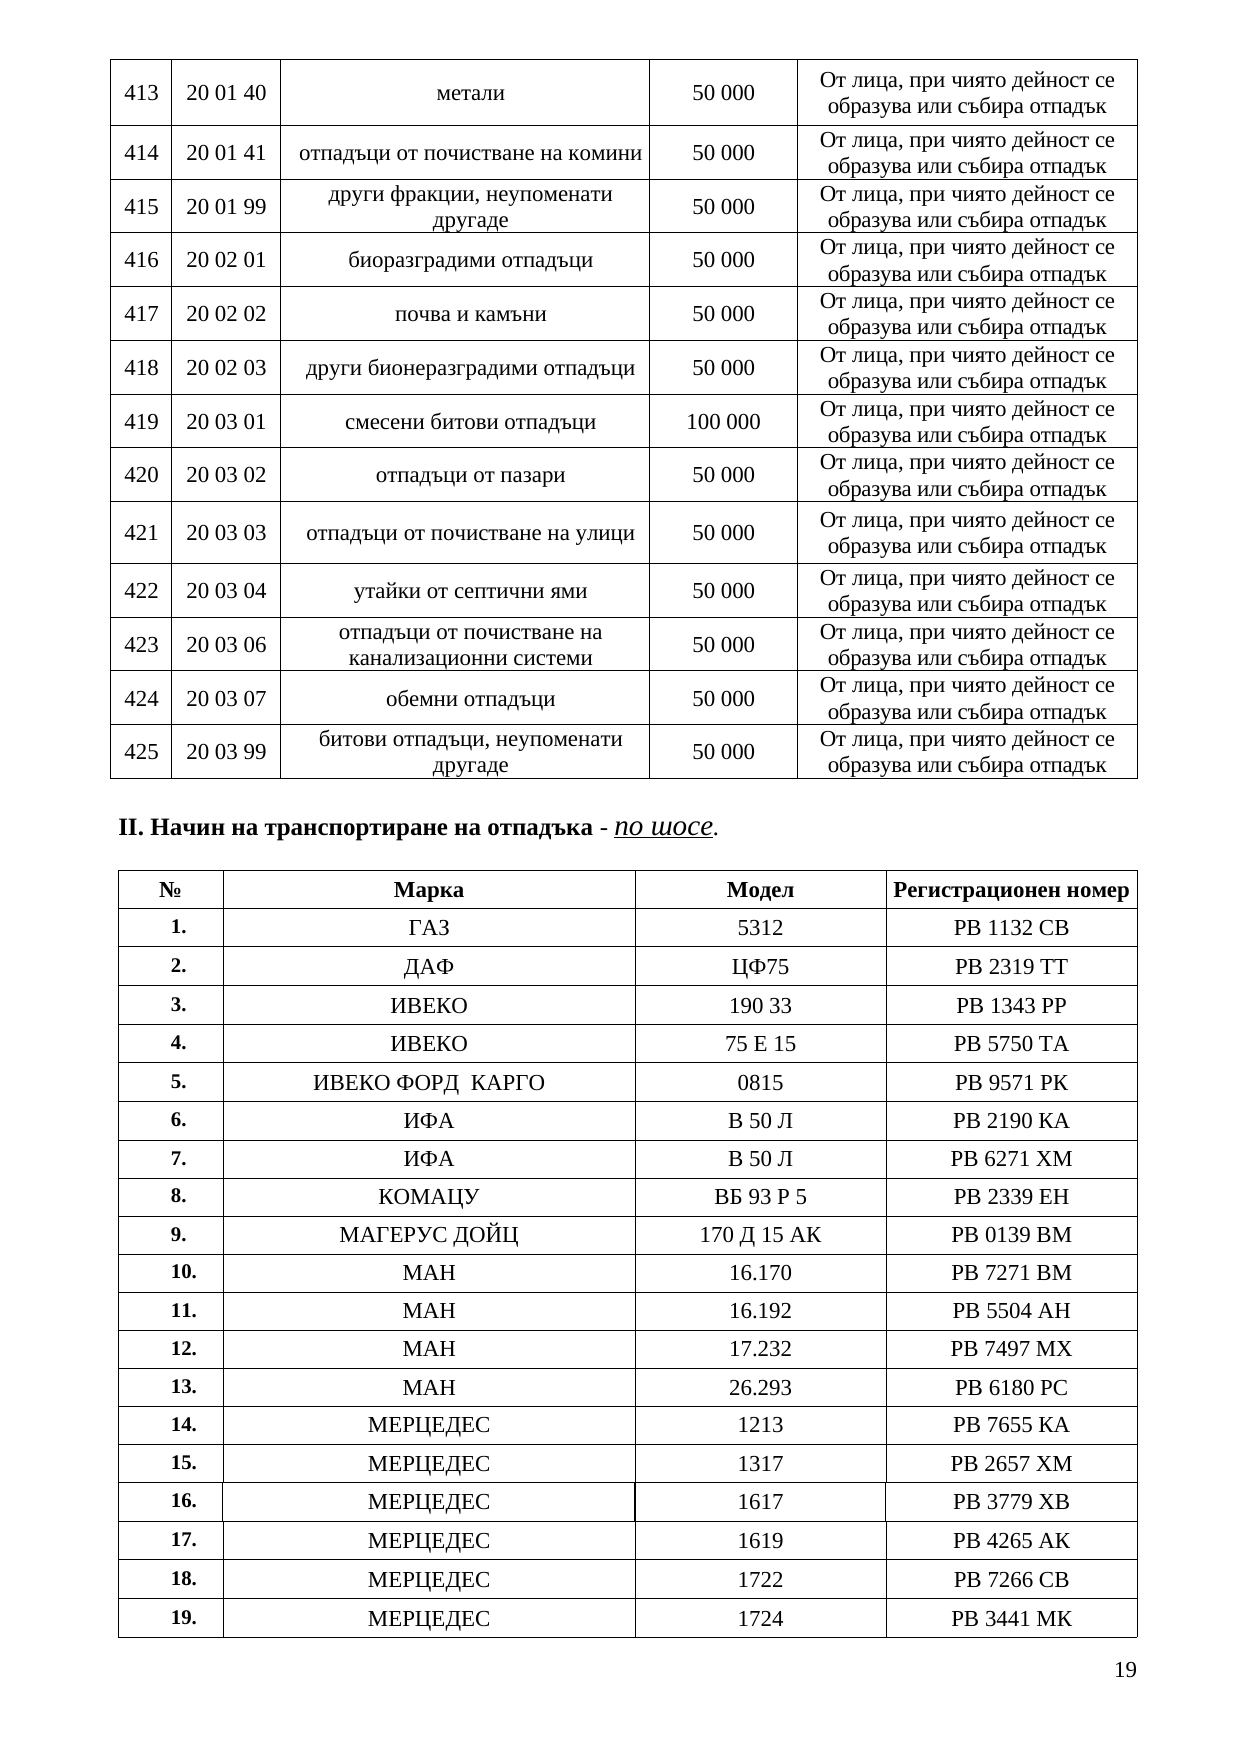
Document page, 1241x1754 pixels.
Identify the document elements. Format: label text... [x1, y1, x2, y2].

table_cell РВ 2190 КА [887, 1102, 1137, 1139]
table_cell ИВЕКО [224, 986, 635, 1024]
table_cell 16.170 [636, 1255, 886, 1292]
table_cell 414 [111, 126, 171, 178]
table_cell 1617 [636, 1483, 885, 1521]
table_cell отпадъци от почистване на канализационни системи [281, 618, 649, 670]
table_cell 20 03 06 [172, 618, 280, 670]
table_cell 419 [111, 395, 171, 447]
table_cell 424 [111, 671, 171, 724]
table_cell битови отпадъци, неупоменати другаде [281, 725, 649, 778]
table_cell 20 02 02 [172, 287, 280, 340]
table_cell 20 03 03 [172, 502, 280, 563]
table_cell 20 03 01 [172, 395, 280, 447]
table_cell РВ 7266 СВ [887, 1560, 1137, 1598]
table_cell 50 000 [650, 671, 797, 724]
table_cell РВ 0139 ВМ [887, 1217, 1137, 1253]
table_cell 20 03 02 [172, 448, 280, 501]
table_cell 50 000 [650, 448, 797, 501]
table_cell 190 33 [636, 986, 886, 1024]
table_cell От лица, при чиято дейност се образува или събира отпадък [798, 341, 1137, 393]
table_cell МАН [224, 1331, 635, 1368]
table_cell [119, 1407, 223, 1444]
table_cell 50 000 [650, 564, 797, 617]
table_cell [119, 1179, 223, 1216]
table_header Марка [224, 871, 635, 908]
table_cell ИФА [224, 1102, 635, 1139]
table_cell [119, 1141, 223, 1177]
table_cell 416 [111, 233, 171, 286]
table_cell МЕРЦЕДЕС [224, 1445, 635, 1482]
table_cell РВ 2657 ХМ [887, 1445, 1137, 1482]
table_cell ДАФ [224, 947, 635, 985]
table_cell биоразградими отпадъци [281, 233, 649, 286]
table_cell От лица, при чиято дейност се образува или събира отпадък [798, 448, 1137, 501]
table_cell МАН [224, 1255, 635, 1292]
table_cell 75 Е 15 [636, 1025, 886, 1062]
table_cell 100 000 [650, 395, 797, 447]
table_cell МЕРЦЕДЕС [223, 1483, 634, 1521]
table_cell 5312 [636, 909, 886, 946]
table_cell В 50 Л [636, 1141, 886, 1177]
table_cell 16.192 [636, 1293, 886, 1329]
table_cell 20 01 40 [172, 60, 280, 125]
table_cell РВ 2339 ЕН [887, 1179, 1137, 1216]
table_cell [119, 1063, 223, 1101]
table_cell 17.232 [636, 1331, 886, 1368]
table_cell РВ 7497 МХ [887, 1331, 1137, 1368]
table_cell [119, 1255, 223, 1292]
table_cell РВ 5504 АН [887, 1293, 1137, 1329]
table_cell 423 [111, 618, 171, 670]
table_cell 413 [111, 60, 171, 125]
table_cell 420 [111, 448, 171, 501]
table_cell [119, 1445, 223, 1482]
table_cell ИВЕКО ФОРД КАРГО [224, 1063, 635, 1101]
table_cell [119, 986, 223, 1024]
table_cell 50 000 [650, 341, 797, 393]
table_cell ГАЗ [224, 909, 635, 946]
table_cell В 50 Л [636, 1102, 886, 1139]
table_cell МЕРЦЕДЕС [224, 1560, 635, 1598]
table_cell 20 03 07 [172, 671, 280, 724]
table_cell РВ 3779 ХВ [886, 1483, 1137, 1521]
table_cell МЕРЦЕДЕС [224, 1407, 635, 1444]
table_cell 50 000 [650, 60, 797, 125]
table_cell РВ 7271 ВМ [887, 1255, 1137, 1292]
table_cell [119, 947, 223, 985]
table_cell 20 01 41 [172, 126, 280, 178]
table_cell 418 [111, 341, 171, 393]
table_cell РВ 1132 СВ [887, 909, 1137, 946]
text II. Начин на транспортиране на отпадъка - по шосе. [118, 808, 1137, 841]
table_cell РВ 2319 ТТ [887, 947, 1137, 985]
table_cell [119, 1483, 222, 1521]
table_cell почва и камъни [281, 287, 649, 340]
table_cell 50 000 [650, 126, 797, 178]
table_cell отпадъци от почистване на улици [281, 502, 649, 563]
table_cell утайки от септични ями [281, 564, 649, 617]
table_header № [119, 871, 223, 908]
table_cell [798, 126, 1137, 178]
table_cell РВ 4265 АК [887, 1522, 1137, 1559]
table_cell От лица, при чиято дейност се образува или събира отпадък [798, 618, 1137, 670]
table_cell ЦФ75 [636, 947, 886, 985]
table_cell От лица, при чиято дейност се образува или събира отпадък [798, 233, 1137, 286]
table_cell 20 02 03 [172, 341, 280, 393]
table_cell 50 000 [650, 502, 797, 563]
table_cell 1213 [636, 1407, 886, 1444]
table_cell [119, 1599, 223, 1637]
table_cell 26.293 [636, 1369, 886, 1406]
table_cell От лица, при чиято дейност се образува или събира отпадък [798, 725, 1137, 778]
table_cell 50 000 [650, 618, 797, 670]
table_cell МАН [224, 1369, 635, 1406]
table_cell обемни отпадъци [281, 671, 649, 724]
table_cell 1722 [636, 1560, 886, 1598]
table_cell [119, 1025, 223, 1062]
table_cell РВ 5750 ТА [887, 1025, 1137, 1062]
table_cell 1619 [636, 1522, 886, 1559]
table_cell 1317 [636, 1445, 886, 1482]
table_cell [798, 60, 1137, 125]
table_cell [119, 1522, 223, 1559]
table_cell 425 [111, 725, 171, 778]
table_cell РВ 3441 МК [887, 1599, 1137, 1637]
table_cell 20 02 01 [172, 233, 280, 286]
table_cell отпадъци от пазари [281, 448, 649, 501]
table_cell [119, 1369, 223, 1406]
table_cell РВ 1343 РР [887, 986, 1137, 1024]
table_cell [119, 1331, 223, 1368]
table_cell 20 01 99 [172, 180, 280, 232]
table_cell други бионеразградими отпадъци [281, 341, 649, 393]
table_cell [119, 1560, 223, 1598]
table_cell МЕРЦЕДЕС [224, 1599, 635, 1637]
table_cell 50 000 [650, 233, 797, 286]
table_cell От лица, при чиято дейност се образува или събира отпадък [798, 395, 1137, 447]
table_cell 1724 [636, 1599, 886, 1637]
table_cell КОМАЦУ [224, 1179, 635, 1216]
table_cell От лица, при чиято дейност се образува или събира отпадък [798, 671, 1137, 724]
table_cell [119, 1293, 223, 1329]
table_cell От лица, при чиято дейност се образува или събира отпадък [798, 502, 1137, 563]
table_header Регистрационен номер [887, 871, 1137, 908]
table_cell 50 000 [650, 180, 797, 232]
table_cell 421 [111, 502, 171, 563]
table_cell 50 000 [650, 287, 797, 340]
table_cell смесени битови отпадъци [281, 395, 649, 447]
table_cell 20 03 04 [172, 564, 280, 617]
table_cell [119, 1102, 223, 1139]
table_cell ИВЕКО [224, 1025, 635, 1062]
table_cell 415 [111, 180, 171, 232]
table_cell РВ 6271 ХМ [887, 1141, 1137, 1177]
table_cell 417 [111, 287, 171, 340]
table_cell МАН [224, 1293, 635, 1329]
table_cell 50 000 [650, 725, 797, 778]
table_cell ИФА [224, 1141, 635, 1177]
table_cell 170 Д 15 АК [636, 1217, 886, 1253]
table_cell [119, 909, 223, 946]
table_cell 422 [111, 564, 171, 617]
table_cell 0815 [636, 1063, 886, 1101]
table_cell МЕРЦЕДЕС [224, 1522, 635, 1559]
table_cell От лица, при чиято дейност се образува или събира отпадък [798, 287, 1137, 340]
table_cell РВ 9571 РК [887, 1063, 1137, 1101]
table_cell метали [281, 60, 649, 125]
table_cell От лица, при чиято дейност се образува или събира отпадък [798, 564, 1137, 617]
table_cell [119, 1217, 223, 1253]
table_cell РВ 7655 КА [887, 1407, 1137, 1444]
table_cell ВБ 93 Р 5 [636, 1179, 886, 1216]
table_cell МАГЕРУС ДОЙЦ [224, 1217, 635, 1253]
table_cell 20 03 99 [172, 725, 280, 778]
table_cell РВ 6180 РС [887, 1369, 1137, 1406]
table_header Модел [636, 871, 886, 908]
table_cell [798, 180, 1137, 232]
table_cell отпадъци от почистване на комини [281, 126, 649, 178]
table_cell други фракции, неупоменати другаде [281, 180, 649, 232]
